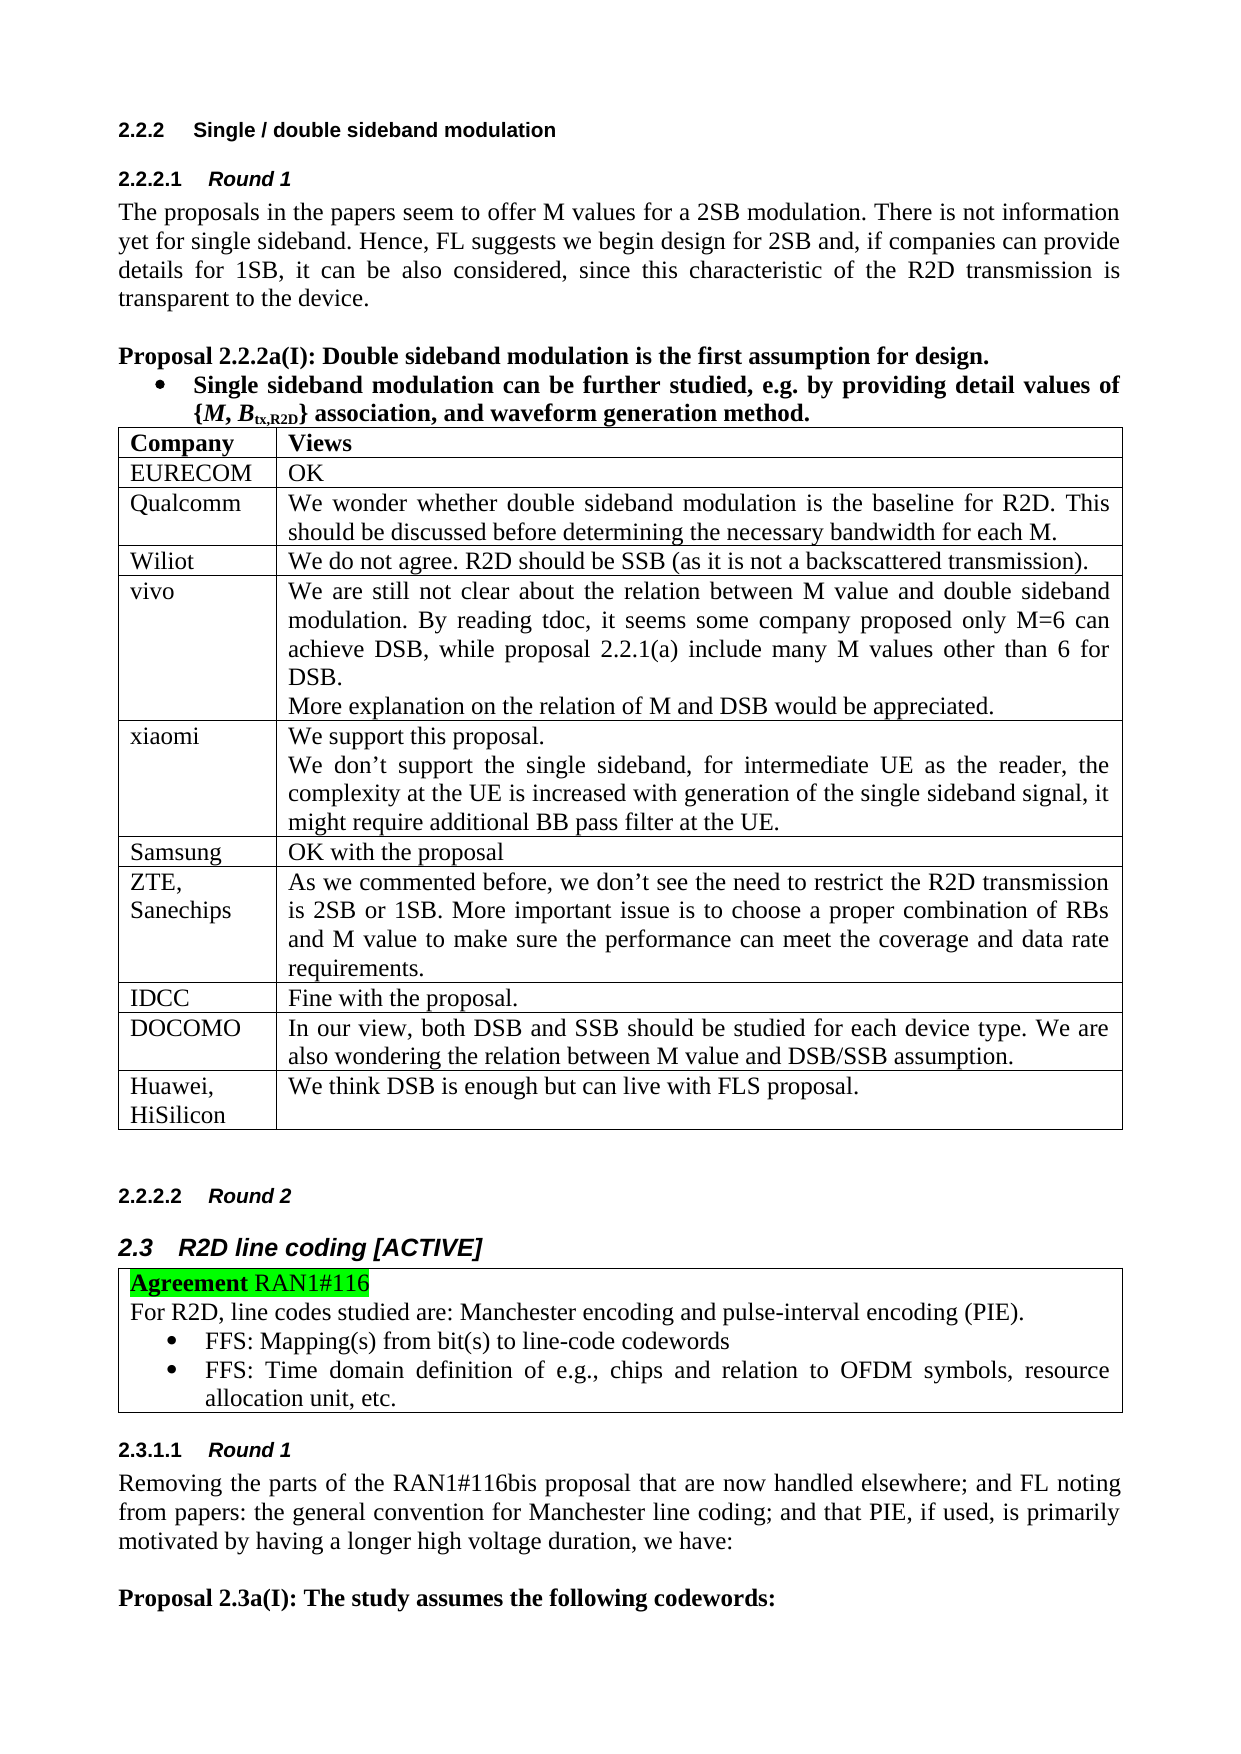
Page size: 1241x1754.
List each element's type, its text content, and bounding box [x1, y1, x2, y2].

subtitle Single / double sideband modulation [118, 118, 1122, 142]
table_cell xiaomi [119, 721, 276, 836]
text The proposals in the papers seem to offer M values for a 2SB modulation. There is not information yet for single sideband. Hence, FL suggests we begin design for 2SB and, if companies can provide details for 1SB, it can be also considered, since this characteristic of the R2D transmission is transparent to the device. [118, 197, 1122, 312]
table_cell We wonder whether double sideband modulation is the baseline for R2D. This should be discussed before determining the necessary bandwidth for each M. [277, 488, 1122, 545]
text Removing the parts of the RAN1#116bis proposal that are now handled elsewhere; and FL noting from papers: the general convention for Manchester line coding; and that PIE, if used, is primarily motivated by having a longer high voltage duration, we have: [118, 1468, 1122, 1555]
table_cell ZTE, Sanechips [119, 867, 276, 982]
table_cell We think DSB is enough but can live with FLS proposal. [277, 1071, 1122, 1129]
table_header Company [119, 428, 276, 457]
list Single sideband modulation can be further studied, e.g. by providing detail values of {M, Btx,R2D} association, and waveform generation method. [156, 370, 1122, 427]
table_header Agreement RAN1#116 For R2D, line codes studied are: Manchester encoding and pulse-interval encoding (PIE). FFS: Mapping(s) from bit(s) to line-code codewords FFS: Time domain definition of e.g., chips and relation to OFDM symbols, resource allocation unit, etc. [119, 1269, 1122, 1412]
subtitle Round 2 [118, 1183, 1122, 1207]
table_cell We support this proposal. We don’t support the single sideband, for intermediate UE as the reader, the complexity at the UE is increased with generation of the single sideband signal, it might require additional BB pass filter at the UE. [277, 721, 1122, 836]
subtitle R2D line coding [ACTIVE] [118, 1232, 1122, 1261]
subtitle Round 1 [118, 1438, 1122, 1462]
table_cell We do not agree. R2D should be SSB (as it is not a backscattered transmission). [277, 546, 1122, 575]
table_cell As we commented before, we don’t see the need to restrict the R2D transmission is 2SB or 1SB. More important issue is to choose a proper combination of RBs and M value to make sure the performance can meet the coverage and data rate requirements. [277, 867, 1122, 982]
table_cell Samsung [119, 837, 276, 866]
table_cell We are still not clear about the relation between M value and double sideband modulation. By reading tdoc, it seems some company proposed only M=6 can achieve DSB, while proposal 2.2.1(a) include many M values other than 6 for DSB. More explanation on the relation of M and DSB would be appreciated. [277, 576, 1122, 720]
table_header Views [277, 428, 1122, 457]
table_cell In our view, both DSB and SSB should be studied for each device type. We are also wondering the relation between M value and DSB/SSB assumption. [277, 1013, 1122, 1070]
table_cell Huawei, HiSilicon [119, 1071, 276, 1129]
table_cell Wiliot [119, 546, 276, 575]
text Proposal 2.3a(I): The study assumes the following codewords: [118, 1583, 1122, 1612]
subtitle Round 1 [118, 167, 1122, 191]
table_cell OK with the proposal [277, 837, 1122, 866]
text Proposal 2.2.2a(I): Double sideband modulation is the first assumption for design. [118, 341, 1122, 370]
table_cell Fine with the proposal. [277, 983, 1122, 1012]
table_cell vivo [119, 576, 276, 720]
table_cell EURECOM [119, 458, 276, 487]
table_cell IDCC [119, 983, 276, 1012]
table_cell DOCOMO [119, 1013, 276, 1070]
table_cell Qualcomm [119, 488, 276, 545]
table_cell OK [277, 458, 1122, 487]
